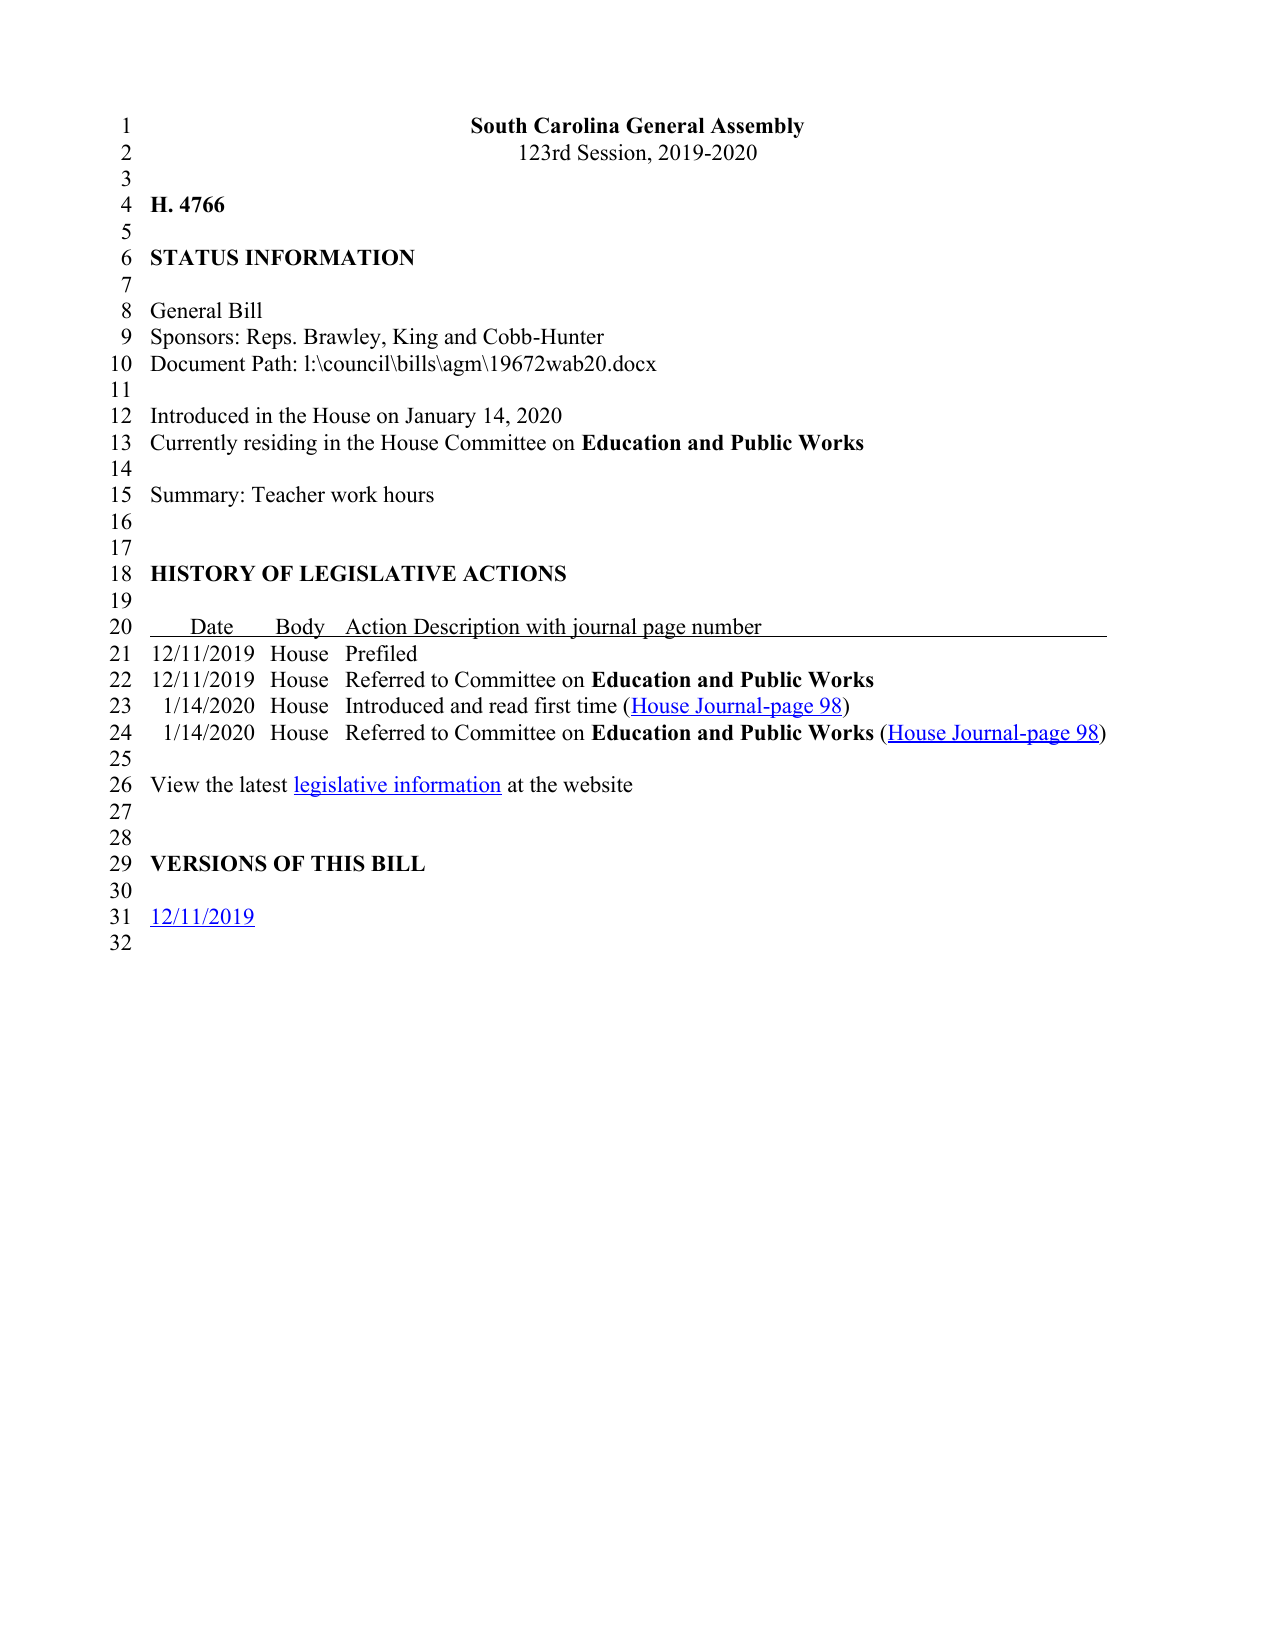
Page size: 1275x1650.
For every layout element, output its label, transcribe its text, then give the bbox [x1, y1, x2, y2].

text South Carolina General Assembly [150, 112, 1125, 139]
text Sponsors: Reps. Brawley, King and Cobb-Hunter [150, 323, 1125, 350]
text 123rd Session, 2019-2020 [150, 139, 1125, 165]
text 1/14/2020 House Introduced and read first time (House Journal-page 98) [150, 692, 1125, 719]
text 12/11/2019 House Referred to Committee on Education and Public Works [150, 666, 1125, 692]
text View the latest legislative information at the website [150, 771, 1125, 798]
text Summary: Teacher work hours [150, 481, 1125, 508]
text Currently residing in the House Committee on Education and Public Works [150, 429, 1125, 455]
text HISTORY OF LEGISLATIVE ACTIONS [150, 561, 1125, 587]
text 12/11/2019 [150, 903, 1125, 929]
text Document Path: l:\council\bills\agm\19672wab20.docx [150, 350, 1125, 376]
text General Bill [150, 297, 1125, 323]
text 12/11/2019 House Prefiled [150, 639, 1125, 666]
text 1/14/2020 House Referred to Committee on Education and Public Works (House Journal-page 98) [150, 719, 1125, 745]
text Date Body Action Description with journal page number [150, 613, 1125, 639]
text Introduced in the House on January 14, 2020 [150, 402, 1125, 429]
text VERSIONS OF THIS BILL [150, 850, 1125, 877]
text STATUS INFORMATION [150, 244, 1125, 271]
text H. 4766 [150, 192, 1125, 218]
